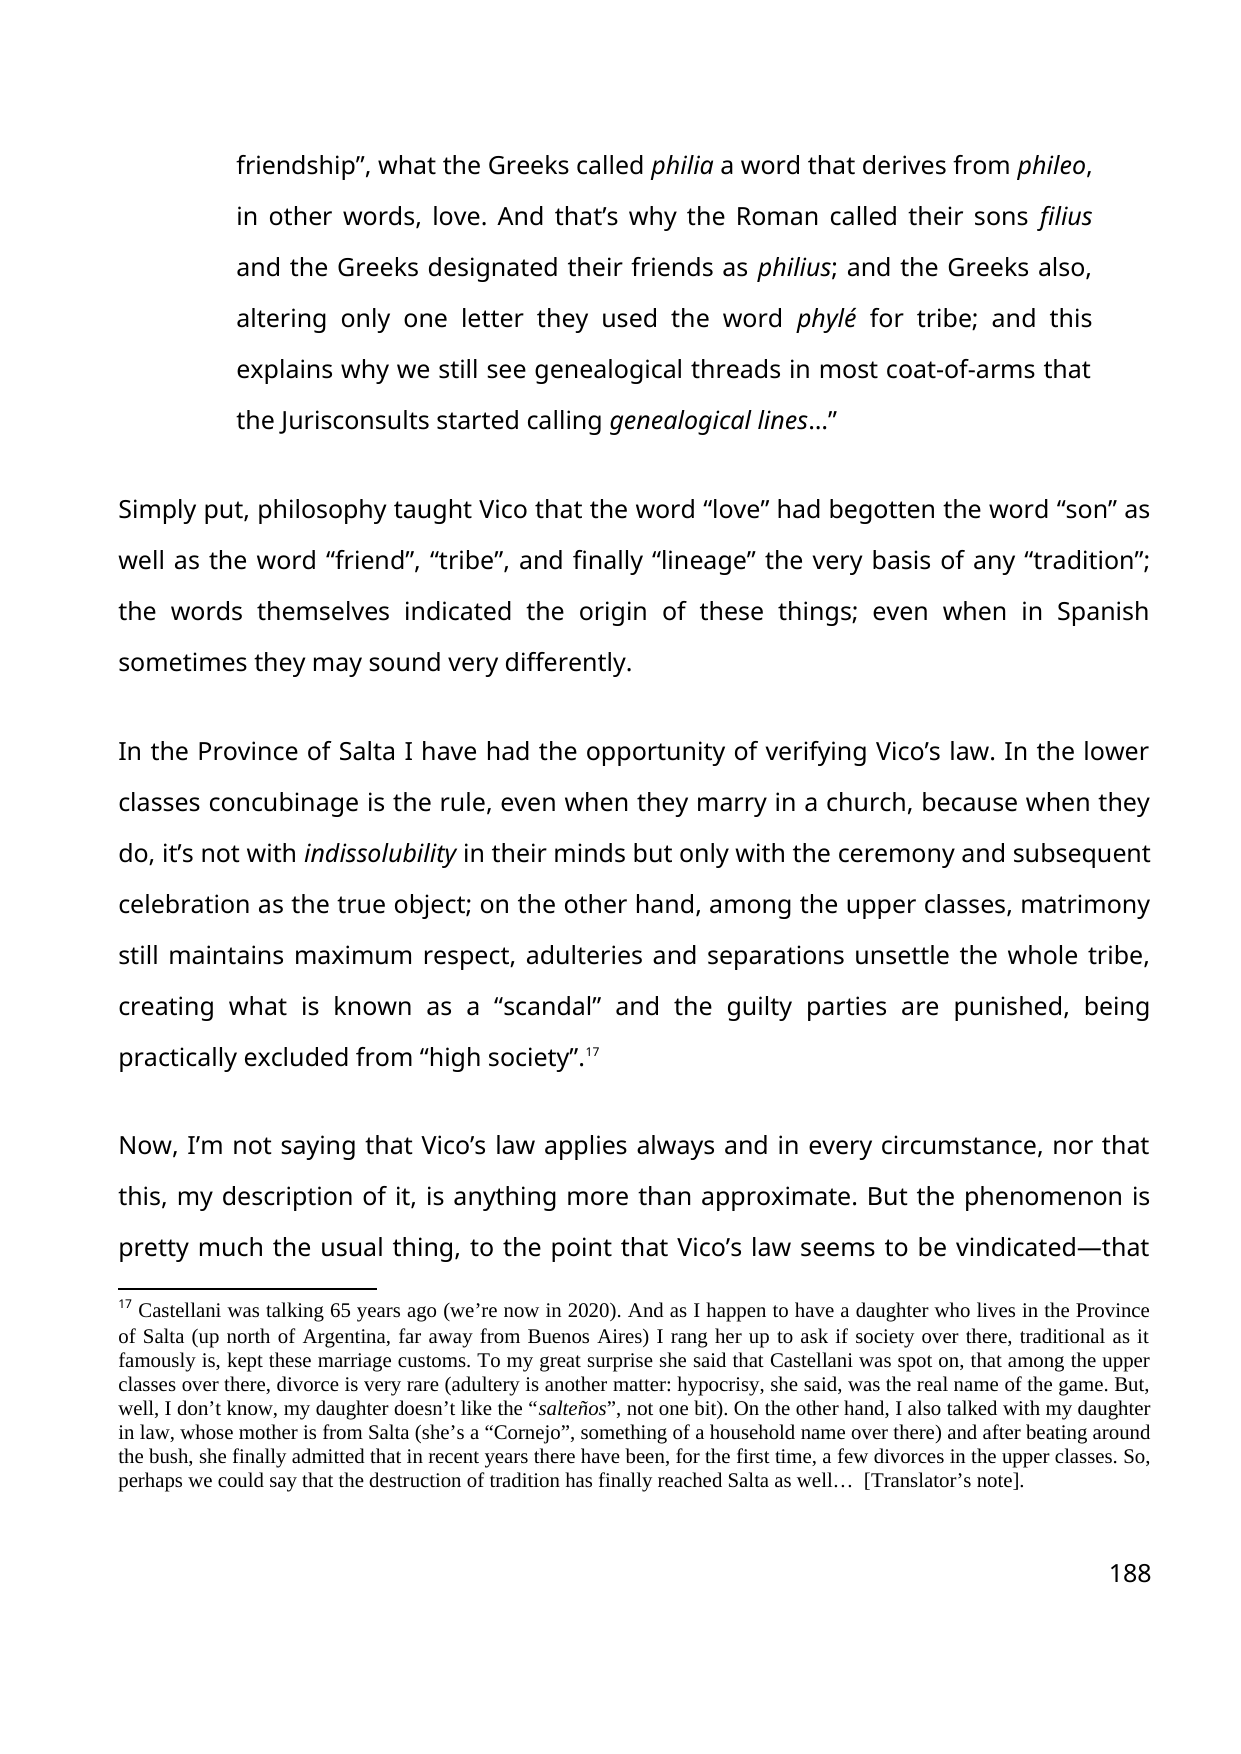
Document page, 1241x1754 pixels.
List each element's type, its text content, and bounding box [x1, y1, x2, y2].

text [118, 1128, 1152, 1264]
text Simply put, philosophy taught Vico that the word “love” had begotten the word “son” as well as the word “friend”, “tribe”, and finally “lineage” the very basis of any “tradition”; the words themselves indicated the origin of these things; even when in Spanish sometimes they may sound very differently. [118, 491, 1152, 679]
text In the Province of Salta I have had the opportunity of verifying Vico’s law. In the lower classes concubinage is the rule, even when they marry in a church, because when they do, it’s not with indissolubility in their minds but only with the ceremony and subsequent celebration as the true object; on the other hand, among the upper classes, matrimony still maintains maximum respect, adulteries and separations unsettle the whole tribe, creating what is known as a “scandal” and the guilty parties are punished, being practically excluded from “high society”. [118, 733, 1152, 1073]
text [236, 148, 1092, 437]
